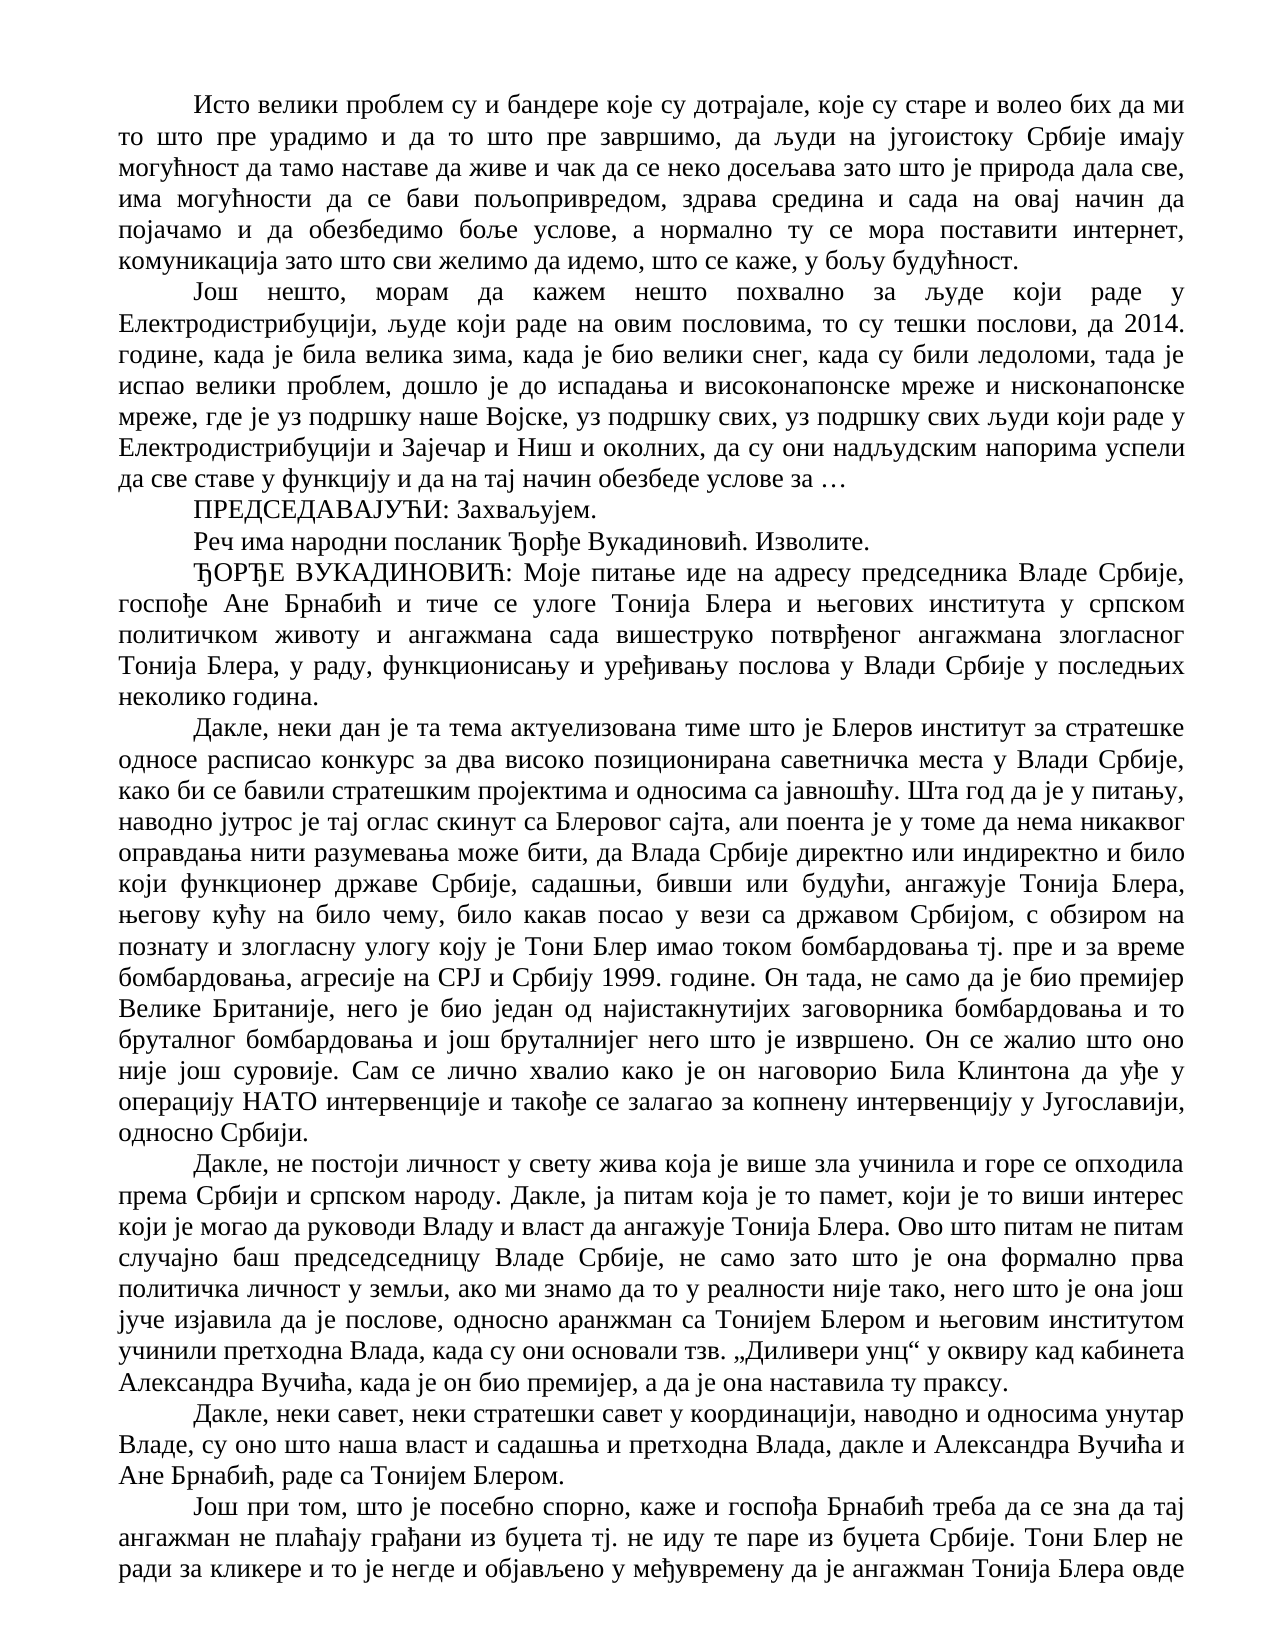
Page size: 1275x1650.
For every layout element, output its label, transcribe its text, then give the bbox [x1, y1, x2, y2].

text Дакле, неки дан је та тема актуелизована тиме што је Блеров институт за стратешке односе расписао конкурс за два високо позиционирана саветничка места у Влади Србије, како би се бавили стратешким пројектима и односима са јавношћу. Шта год да је у питању, наводно јутрос је тај оглас скинут са Блеровог сајта, али поента је у томе да нема никаквог оправдања нити разумевања може бити, да Влада Србије директно или индиректно и било који функционер државе Србије, садашњи, бивши или будући, ангажује Тонија Блера, његову кућу на било чему, било какав посао у вези са државом Србијом, с обзиром на познату и злогласну улогу коју је Тони Блер имао током бомбардовања тј. пре и за време бомбардовања, агресије на СРЈ и Србију 1999. године. Он тада, не само да је био премијер Велике Британије, него је био један од најистакнутијих заговорника бомбардовања и то бруталног бомбардовања и још бруталнијег него што је извршено. Он се жалио што оно није још суровије. Сам се лично хвалио како је он наговорио Била Клинтона да уђе у операцију НАТО интервенције и такође се залагао за копнену интервенцију у Југославији, односно Србији. [118, 712, 1186, 1148]
text Дакле, неки савет, неки стратешки савет у координацији, наводно и односима унутар Владе, су оно што наша власт и садашња и претходна Влада, дакле и Александра Вучића и Ане Брнабић, раде са Тонијем Блером. [118, 1397, 1186, 1490]
text ЂОРЂЕ ВУКАДИНОВИЋ: Моје питање иде на адресу председника Владе Србије, госпође Ане Брнабић и тиче се улоге Тонија Блера и његових института у српском политичком животу и ангажмана сада вишеструко потврђеног ангажмана злогласног Тонија Блера, у раду, функционисању и уређивању послова у Влади Србије у последњих неколико година. [118, 556, 1186, 712]
text Дакле, не постоји личност у свету жива која је више зла учинила и горе се опходила према Србији и српском народу. Дакле, ја питам која је то памет, који је то виши интерес који је могао да руководи Владу и власт да ангажује Тонија Блера. Ово што питам не питам случајно баш председседницу Владе Србије, не само зато што је она формално прва политичка личност у земљи, ако ми знамо да то у реалности није тако, него што је она још јуче изјавила да је послове, односно аранжман са Тонијем Блером и његовим институтом учинили претходна Влада, када су они основали тзв. „Диливери унц“ у оквиру кад кабинета Александра Вучића, када је он био премијер, а да је она наставила ту праксу. [118, 1148, 1186, 1397]
text Још нешто, морам да кажем нешто похвално за људе који раде у Електродистрибуцији, људе који раде на овим пословима, то су тешки послови, да 2014. године, када је била велика зима, када је био велики снег, када су били ледоломи, тада је испао велики проблем, дошло је до испадања и високонапонске мреже и нисконапонске мреже, где је уз подршку наше Војске, уз подршку свих, уз подршку свих људи који раде у Електродистрибуцији и Зајечар и Ниш и околних, да су они надљудским напорима успели да све ставе у функцију и да на тај начин обезбеде услове за … [118, 276, 1186, 493]
text Исто велики проблем су и бандере које су дотрајале, које су старе и волео бих да ми то што пре урадимо и да то што пре завршимо, да људи на југоистоку Србије имају могућност да тамо наставе да живе и чак да се неко досељава зато што је природа дала све, има могућности да се бави пољопривредом, здрава средина и сада на овај начин да појачамо и да обезбедимо боље услове, а нормално ту се мора поставити интернет, комуникација зато што сви желимо да идемо, што се каже, у бољу будућност. [118, 89, 1186, 276]
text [118, 1490, 1186, 1584]
text ПРЕДСЕДАВАЈУЋИ: Захваљујем. [118, 493, 1186, 525]
text Реч има народни посланик Ђорђе Вукадиновић. Изволите. [118, 525, 1186, 556]
